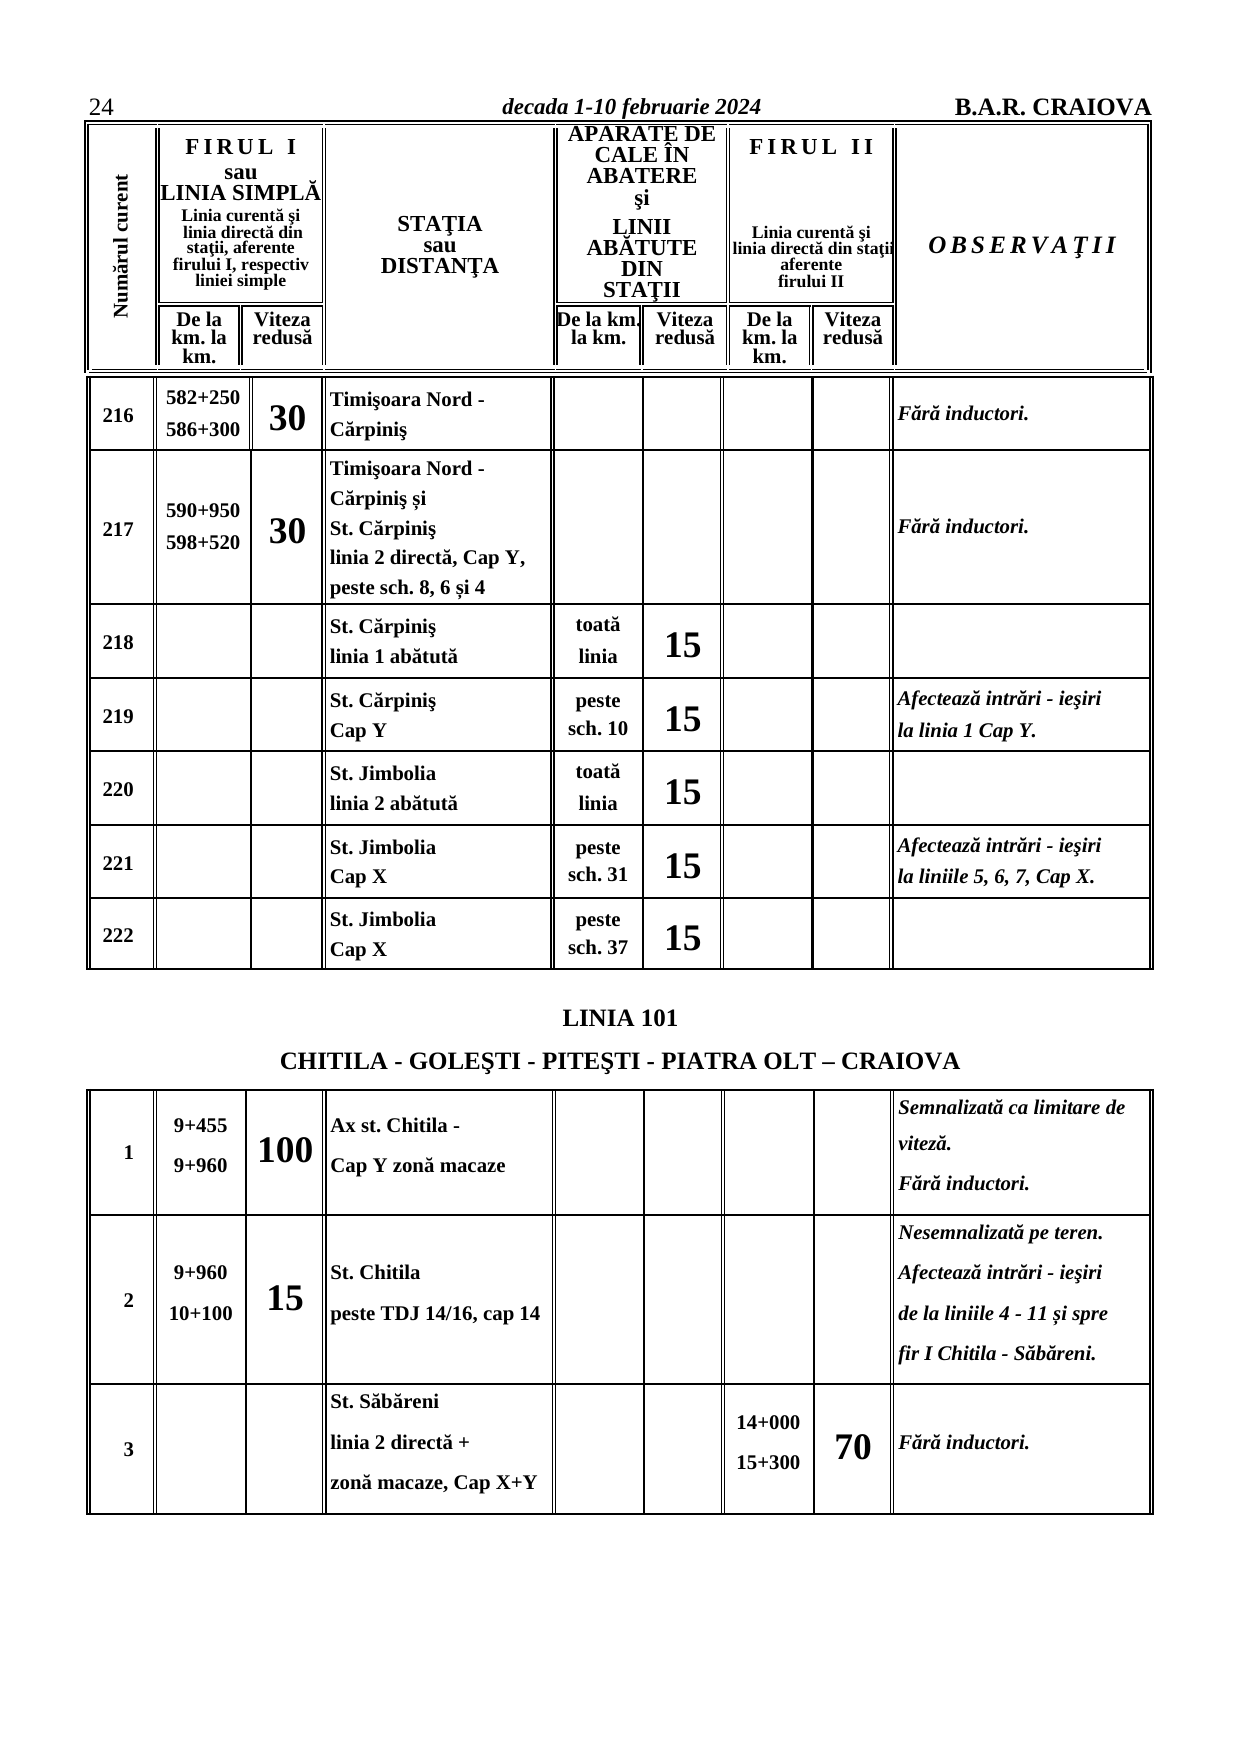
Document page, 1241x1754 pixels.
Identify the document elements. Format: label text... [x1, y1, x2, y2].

table_cell [252, 605, 321, 677]
table_cell St. Chitila peste TDJ 14/16, cap 14 [327, 1216, 552, 1383]
table_cell 30 [253, 378, 321, 449]
table_cell [157, 826, 250, 897]
table_cell [724, 451, 811, 603]
table_cell toată linia [555, 605, 642, 677]
table_cell 14+000 15+300 [725, 1385, 813, 1512]
table_cell 15 [644, 826, 720, 897]
table_cell [894, 752, 1149, 823]
table_cell Afectează intrări - ieşiri la linia 1 Cap Y. [894, 679, 1149, 750]
subtitle CHITILA - GOLEŞTI - PITEŞTI - PIATRA OLT – CRAIOVA [89, 1046, 1152, 1074]
table_cell [91, 451, 153, 603]
table_cell [91, 679, 153, 750]
table_cell 30 [252, 451, 321, 603]
table_cell Nesemnalizată pe teren. Afectează intrări - ieşiri de la liniile 4 - 11 și spre fir I Chitila - Săbăreni. [894, 1216, 1149, 1383]
table_cell [556, 1385, 643, 1512]
table_cell 9+960 10+100 [157, 1216, 245, 1383]
table_header [815, 1091, 890, 1214]
table_cell [157, 605, 250, 677]
table_cell Fără inductori. [894, 451, 1149, 603]
table_cell peste sch. 31 [555, 826, 642, 897]
table_header Ax st. Chitila - Cap Y zonă macaze [327, 1091, 552, 1214]
table_header [91, 1091, 153, 1214]
table_cell 15 [644, 752, 720, 823]
table_header [645, 1091, 721, 1214]
table_cell [814, 605, 889, 677]
table_cell [157, 752, 250, 823]
table_cell [724, 826, 811, 897]
table_cell [247, 1385, 322, 1512]
subtitle LINIA 101 [89, 1003, 1152, 1031]
table_cell [157, 899, 250, 968]
table_cell [91, 1216, 153, 1383]
table_cell 590+950 598+520 [157, 451, 250, 603]
table_cell 15 [644, 605, 720, 677]
table_cell [724, 605, 811, 677]
table_cell St. Jimbolia Cap X [326, 899, 550, 968]
table_cell [252, 826, 321, 897]
table_cell [91, 378, 153, 449]
table_cell peste sch. 10 [555, 679, 642, 750]
table_cell [91, 752, 153, 823]
table_cell toată linia [555, 752, 642, 823]
table_cell St. Cărpiniş Cap Y [326, 679, 550, 750]
table_header [556, 1091, 643, 1214]
table_cell [814, 378, 889, 449]
table_cell 15 [644, 899, 720, 968]
table_cell St. Săbăreni linia 2 directă + zonă macaze, Cap X+Y [327, 1385, 552, 1512]
table_cell 582+250 586+300 [157, 378, 249, 449]
table_cell [724, 899, 811, 968]
table_cell [644, 451, 720, 603]
table_cell [555, 451, 642, 603]
table_cell Fără inductori. [894, 1385, 1149, 1512]
table_cell [91, 605, 153, 677]
table_cell [91, 1385, 153, 1512]
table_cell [326, 378, 550, 449]
table_cell [894, 899, 1149, 968]
table_cell [157, 679, 250, 750]
table_cell [724, 752, 811, 823]
table_cell [894, 605, 1149, 677]
table_cell [91, 826, 153, 897]
table_cell [814, 826, 889, 897]
table_cell [252, 752, 321, 823]
table_cell [555, 378, 642, 449]
table_cell [725, 1216, 813, 1383]
table_cell [252, 679, 321, 750]
table_cell [815, 1216, 890, 1383]
table_cell [252, 899, 321, 968]
table_cell Afectează intrări - ieşiri la liniile 5, 6, 7, Cap X. [894, 826, 1149, 897]
table_header 9+455 9+960 [157, 1091, 245, 1214]
table_header [725, 1091, 813, 1214]
table_cell [814, 451, 889, 603]
table_cell [814, 679, 889, 750]
table_header 100 [247, 1091, 322, 1214]
table_cell 70 [815, 1385, 890, 1512]
table_cell St. Jimbolia Cap X [326, 826, 550, 897]
table_cell [644, 378, 720, 449]
table_cell [91, 899, 153, 968]
table_cell [814, 752, 889, 823]
table_cell [645, 1216, 721, 1383]
table_cell [157, 1385, 245, 1512]
table_cell Timişoara Nord - Cărpiniş și St. Cărpiniş linia 2 directă, Cap Y, peste sch. 8, 6 și 4 [326, 451, 550, 603]
table_cell St. Jimbolia linia 2 abătută [326, 752, 550, 823]
table_cell [724, 679, 811, 750]
table_cell St. Cărpiniş linia 1 abătută [326, 605, 550, 677]
table_cell [814, 899, 889, 968]
table_cell Fără inductori. [894, 378, 1149, 449]
table_cell [724, 378, 811, 449]
table_cell [556, 1216, 643, 1383]
table_cell 15 [644, 679, 720, 750]
table_header Semnalizată ca limitare de viteză. Fără inductori. [894, 1091, 1149, 1214]
table_cell 15 [247, 1216, 322, 1383]
table_cell peste sch. 37 [555, 899, 642, 968]
table_cell [645, 1385, 721, 1512]
